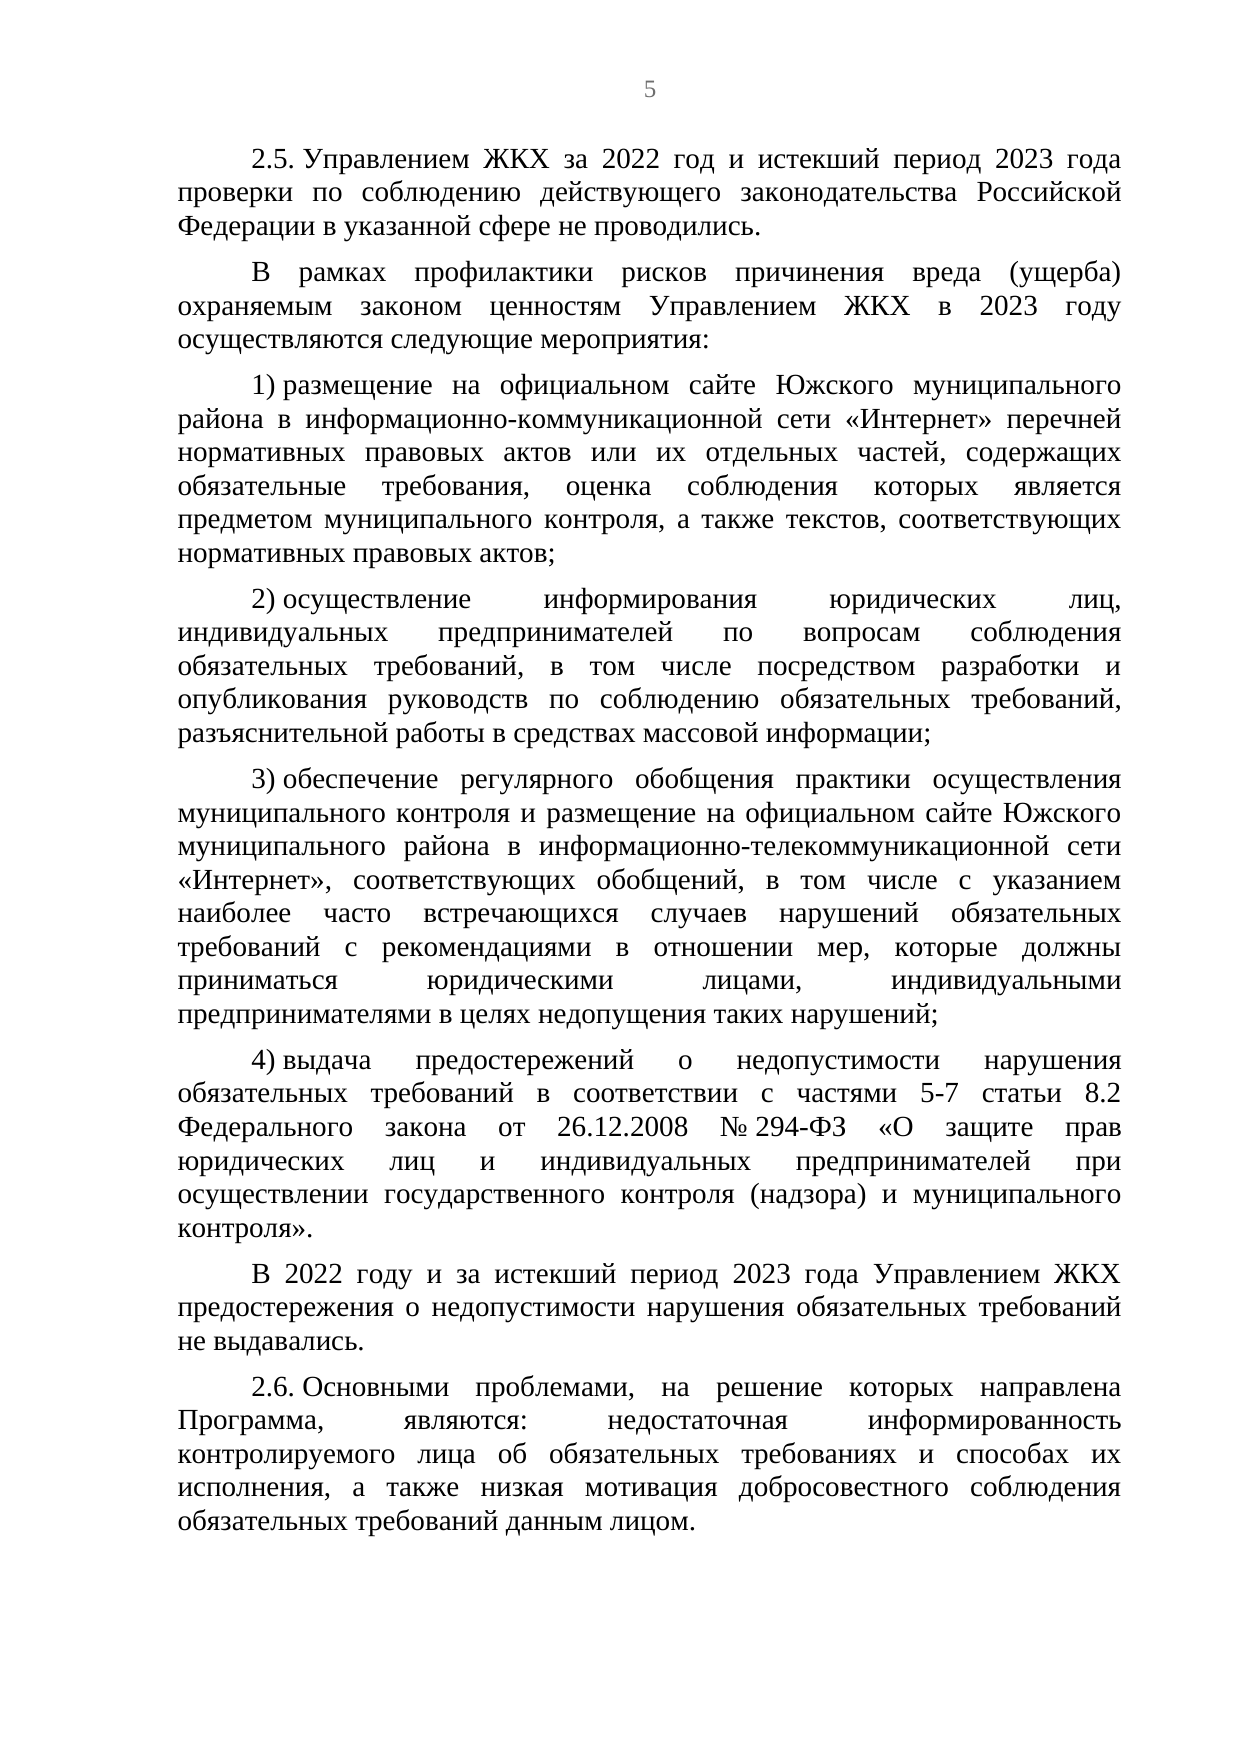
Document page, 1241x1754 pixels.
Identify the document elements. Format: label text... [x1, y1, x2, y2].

text 3) обеспечение регулярного обобщения практики осуществления муниципального контроля и размещение на официальном сайте Южского муниципального района в информационно-телекоммуникационной сети «Интернет», соответствующих обобщений, в том числе с указанием наиболее часто встречающихся случаев нарушений обязательных требований с рекомендациями в отношении мер, которые должны приниматься юридическими лицами, индивидуальными предпринимателями в целях недопущения таких нарушений; [177, 761, 1122, 1029]
text 2) осуществление информирования юридических лиц, индивидуальных предпринимателей по вопросам соблюдения обязательных требований, в том числе посредством разработки и опубликования руководств по соблюдению обязательных требований, разъяснительной работы в средствах массовой информации; [177, 581, 1122, 749]
text 1) размещение на официальном сайте Южского муниципального района в информационно-коммуникационной сети «Интернет» перечней нормативных правовых актов или их отдельных частей, содержащих обязательные требования, оценка соблюдения которых является предметом муниципального контроля, а также текстов, соответствующих нормативных правовых актов; [177, 367, 1122, 568]
text 4) выдача предостережений о недопустимости нарушения обязательных требований в соответствии с частями 5-7 статьи 8.2 Федерального закона от 26.12.2008 № 294-ФЗ «О защите прав юридических лиц и индивидуальных предпринимателей при осуществлении государственного контроля (надзора) и муниципального контроля». [177, 1042, 1122, 1243]
text В 2022 году и за истекший период 2023 года Управлением ЖКХ предостережения о недопустимости нарушения обязательных требований не выдавались. [177, 1256, 1122, 1356]
text 2.6. Основными проблемами, на решение которых направлена Программа, являются: недостаточная информированность контролируемого лица об обязательных требованиях и способах их исполнения, а также низкая мотивация добросовестного соблюдения обязательных требований данным лицом. [177, 1369, 1122, 1537]
text В рамках профилактики рисков причинения вреда (ущерба) охраняемым законом ценностям Управлением ЖКХ в 2023 году осуществляются следующие мероприятия: [177, 254, 1122, 355]
text 2.5. Управлением ЖКХ за 2022 год и истекший период 2023 года проверки по соблюдению действующего законодательства Российской Федерации в указанной сфере не проводились. [177, 141, 1122, 242]
